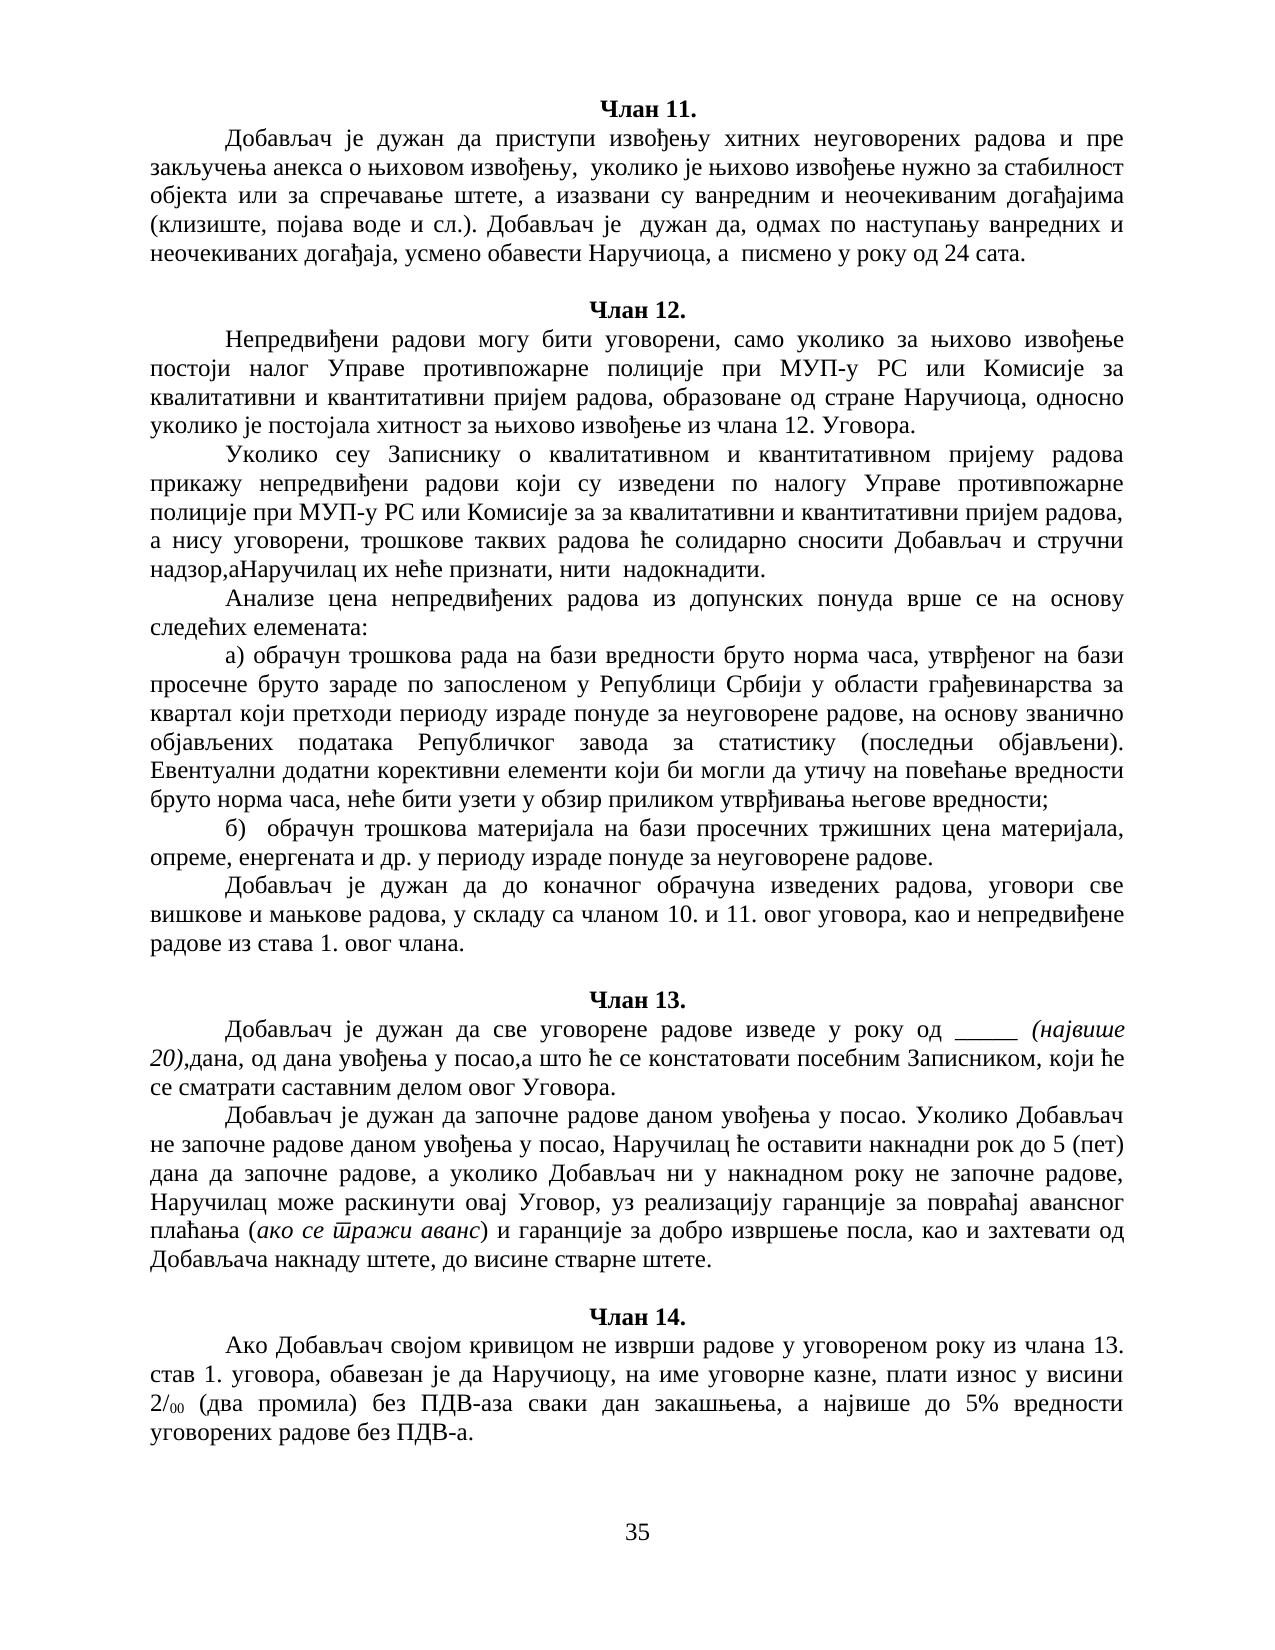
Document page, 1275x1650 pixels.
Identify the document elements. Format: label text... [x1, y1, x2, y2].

text Анализе цена непредвиђених радова из допунских понуда врше се на основу следећих елемената: [150, 583, 1125, 641]
text Добављач је дужан да започне радове даном увођења у посао. Уколико Добављач не започне радове даном увођења у посао, Наручилац ће оставити накнадни рок до 5 (пет) дана да започне радове, а уколико Добављач ни у накнадном року не започне радове, Наручилац може раскинути овај Уговор, уз реализацију гаранције за повраћај авансног плаћања (ако се тражи аванс) и гаранције за добро извршење посла, као и захтевати од Добављача накнаду штете, до висине стварне штете. [150, 1101, 1125, 1273]
text Непредвиђени радови могу бити уговорени, само уколико за њихово извођење постоји налог Управе противпожарне полиције при МУП-у РС или Комисије за квалитативни и квантитативни пријем радова, образоване од стране Наручиоца, односно уколико је постојала хитност за њихово извођење из члана 12. Уговора. [150, 324, 1125, 439]
text Члан 14. [150, 1302, 1125, 1331]
text б) обрачун трошкова материјала на бази просечних тржишних цена материјала, опреме, енергената и др. у периоду израде понуде за неуговорене радове. [150, 813, 1125, 871]
text Добављач је дужан да све уговорене радове изведе у року од _____ (највише 20),дана, од дана увођења у посао,а што ће се констатовати посебним Записником, који ће се сматрати саставним делом овог Уговора. [150, 1014, 1125, 1101]
text Члан 12. [150, 296, 1125, 324]
text Добављач је дужан да до коначног обрачуна изведених радова, уговори све вишкове и мањкове радова, у складу са чланом 10. и 11. овог уговора, као и непредвиђене радове из става 1. овог члана. [150, 871, 1125, 957]
text Члан 13. [150, 986, 1125, 1014]
text Добављач је дужан да приступи извођењу хитних неуговорених радова и пре закључења анекса о њиховом извођењу, уколико је њихово извођење нужно за стабилност објекта или за спречавање штете, а изазвани су ванредним и неочекиваним догађајима (клизиште, појава воде и сл.). Добављач је дужан да, одмах по наступању ванредних и неочекиваних догађаја, усмено обавести Наручиоца, а писмено у року од 24 сата. [150, 123, 1125, 267]
text Члан 11. [450, 94, 1125, 123]
text Ако Добављач својом кривицом не изврши радове у уговореном року из члана 13. став 1. уговора, обавезан је да Наручиоцу, на име уговорне казне, плати износ у висини 2/00 (два промила) без ПДВ-аза сваки дан закашњења, а највише до 5% вредности уговорених радове без ПДВ-а. [150, 1331, 1125, 1446]
text Уколико сеу Записнику о квалитативном и квантитативном пријему радова прикажу непредвиђени радови који су изведени по налогу Управе противпожарне полиције при МУП-у РС или Комисије за за квалитативни и квантитативни пријем радова, а нису уговорени, трошкове таквих радова ће солидарно сносити Добављач и стручни надзор,аНаручилац их неће признати, нити надокнадити. [150, 439, 1125, 583]
text а) обрачун трошкова рада на бази вредности бруто норма часа, утврђеног на бази просечне бруто зараде по запосленом у Републици Србији у области грађевинарства за квартал који претходи периоду израде понуде за неуговорене радове, на основу званично објављених података Републичког завода за статистику (последњи објављени). Евентуални додатни корективни елементи који би могли да утичу на повећање вредности бруто норма часа, неће бити узети у обзир приликом утврђивања његове вредности; [150, 641, 1125, 813]
